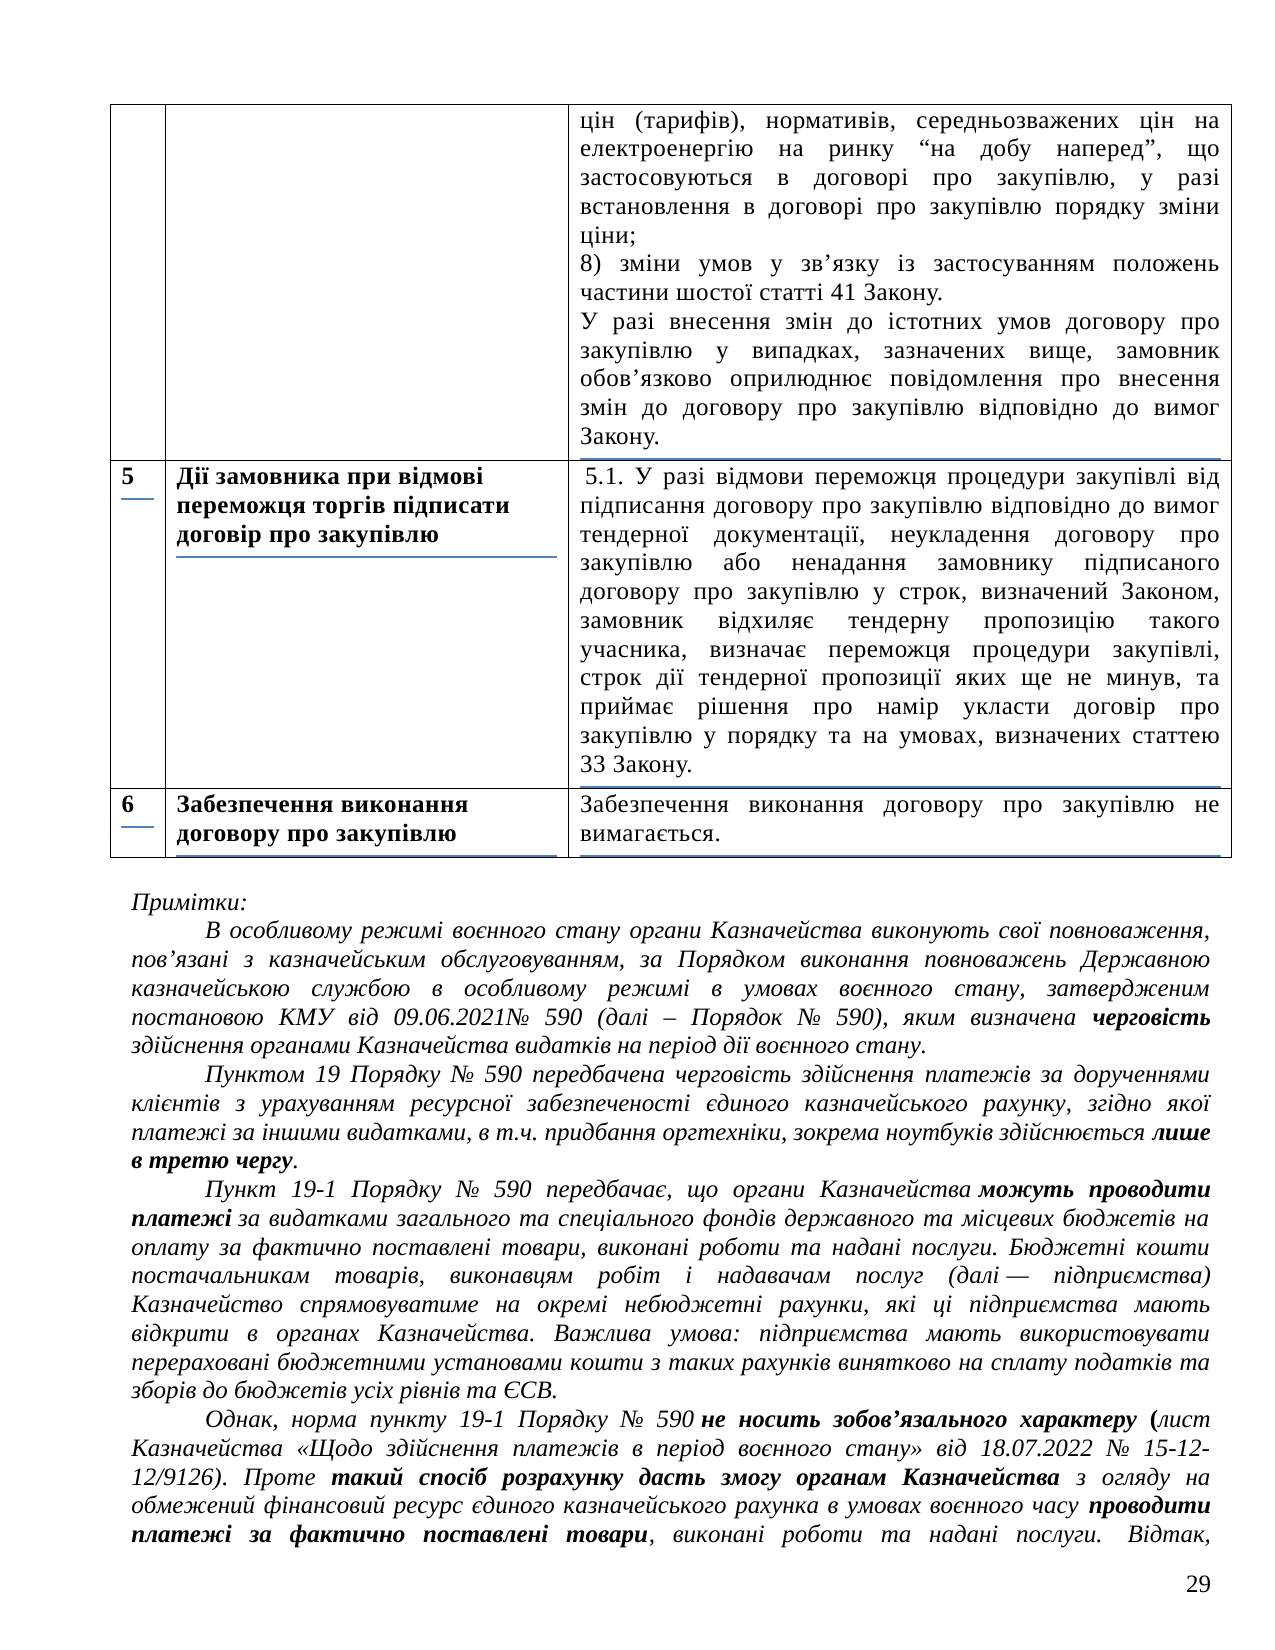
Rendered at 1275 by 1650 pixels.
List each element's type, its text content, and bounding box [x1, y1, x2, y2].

table_cell 4 [111, 105, 165, 460]
text Пунктом 19 Порядку № 590 передбачена черговість здійснення платежів за дорученнями клієнтів з урахуванням ресурсної забезпеченості єдиного казначейського рахунку, згідно якої платежі за іншими видатками, в т.ч. придбання оргтехніки, зокрема ноутбуків здійснюється лише в третю чергу. [131, 1059, 1211, 1174]
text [131, 1404, 1211, 1548]
table_cell 5 [111, 461, 165, 788]
table_cell 6 [111, 789, 165, 857]
text В особливому режимі воєнного стану органи Казначейства виконують свої повноваження, пов’язані з казначейським обслуговуванням, за Порядком виконання повноважень Державною казначейською службою в особливому режимі в умовах воєнного стану, затвердженим постановою КМУ від 09.06.2021№ 590 (далі – Порядок № 590), яким визначена черговість здійснення органами Казначейства видатків на період дії воєнного стану. [131, 915, 1211, 1059]
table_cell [569, 105, 1231, 460]
text Пункт 19-1 Порядку № 590 передбачає, що органи Казначейства можуть проводити платежі за видатками загального та спеціального фондів державного та місцевих бюджетів на оплату за фактично поставлені товари, виконані роботи та надані послуги. Бюджетні кошти постачальникам товарів, виконавцям робіт і надавачам послуг (далі — підприємства) Казначейство спрямовуватиме на окремі небюджетні рахунки, які ці підприємства мають відкрити в органах Казначейства. Важлива умова: підприємства мають використовувати перераховані бюджетними установами кошти з таких рахунків винятково на сплату податків та зборів до бюджетів усіх рівнів та ЄСВ. [131, 1174, 1211, 1404]
table_cell Забезпечення виконання договору про закупівлю не вимагається. [569, 789, 1231, 857]
table_cell Дії замовника при відмові переможця торгів підписати договір про закупівлю [166, 461, 568, 788]
table_cell Забезпечення виконання договору про закупівлю [166, 789, 568, 857]
text Примітки: [131, 887, 1211, 915]
table_cell 5.1. У разі відмови переможця процедури закупівлі від підписання договору про закупівлю відповідно до вимог тендерної документації, неукладення договору про закупівлю або ненадання замовнику підписаного договору про закупівлю у строк, визначений Законом, замовник відхиляє тендерну пропозицію такого учасника, визначає переможця процедури закупівлі, строк дії тендерної пропозиції яких ще не минув, та приймає рішення про намір укласти договір про закупівлю у порядку та на умовах, визначених статтею 33 Закону. [569, 461, 1231, 788]
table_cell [166, 105, 568, 460]
